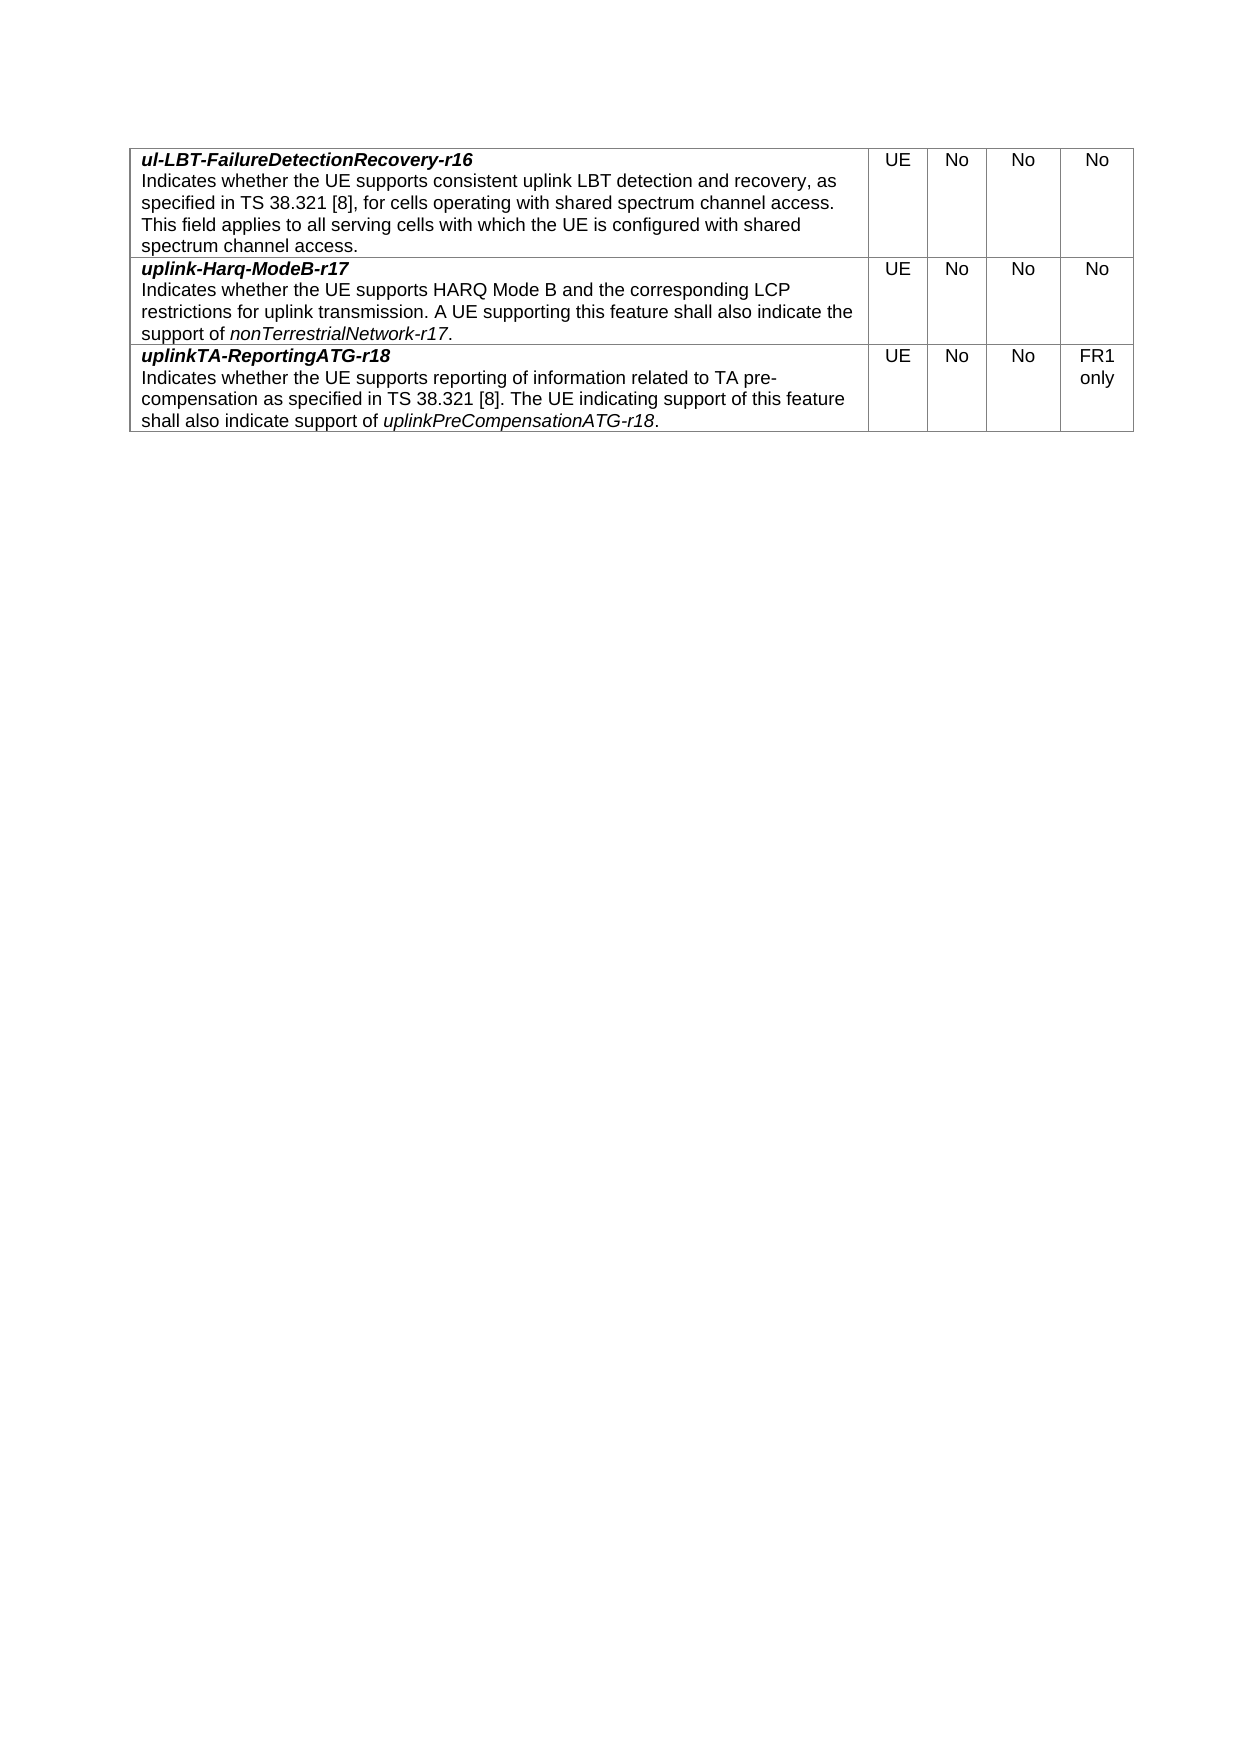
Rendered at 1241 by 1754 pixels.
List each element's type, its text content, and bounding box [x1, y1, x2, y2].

table_cell No [928, 345, 986, 431]
table_cell uplink-Harq-ModeB-r17 Indicates whether the UE supports HARQ Mode B and the corresponding LCP restrictions for uplink transmission. A UE supporting this feature shall also indicate the support of nonTerrestrialNetwork-r17. [131, 258, 868, 344]
table_cell No [987, 345, 1060, 431]
table_cell No [1061, 258, 1133, 344]
table_cell No [987, 149, 1060, 257]
table_cell No [928, 149, 986, 257]
table_cell FR1 only [1061, 345, 1133, 431]
table_cell No [928, 258, 986, 344]
table_cell uplinkTA-ReportingATG-r18 Indicates whether the UE supports reporting of information related to TA pre-compensation as specified in TS 38.321 [8]. The UE indicating support of this feature shall also indicate support of uplinkPreCompensationATG-r18. [131, 345, 868, 431]
table_cell No [1061, 149, 1133, 257]
table_cell UE [869, 258, 927, 344]
table_cell No [987, 258, 1060, 344]
table_cell ul-LBT-FailureDetectionRecovery-r16 Indicates whether the UE supports consistent uplink LBT detection and recovery, as specified in TS 38.321 [8], for cells operating with shared spectrum channel access. This field applies to all serving cells with which the UE is configured with shared spectrum channel access. [131, 149, 868, 257]
table_cell UE [869, 345, 927, 431]
table_cell UE [869, 149, 927, 257]
